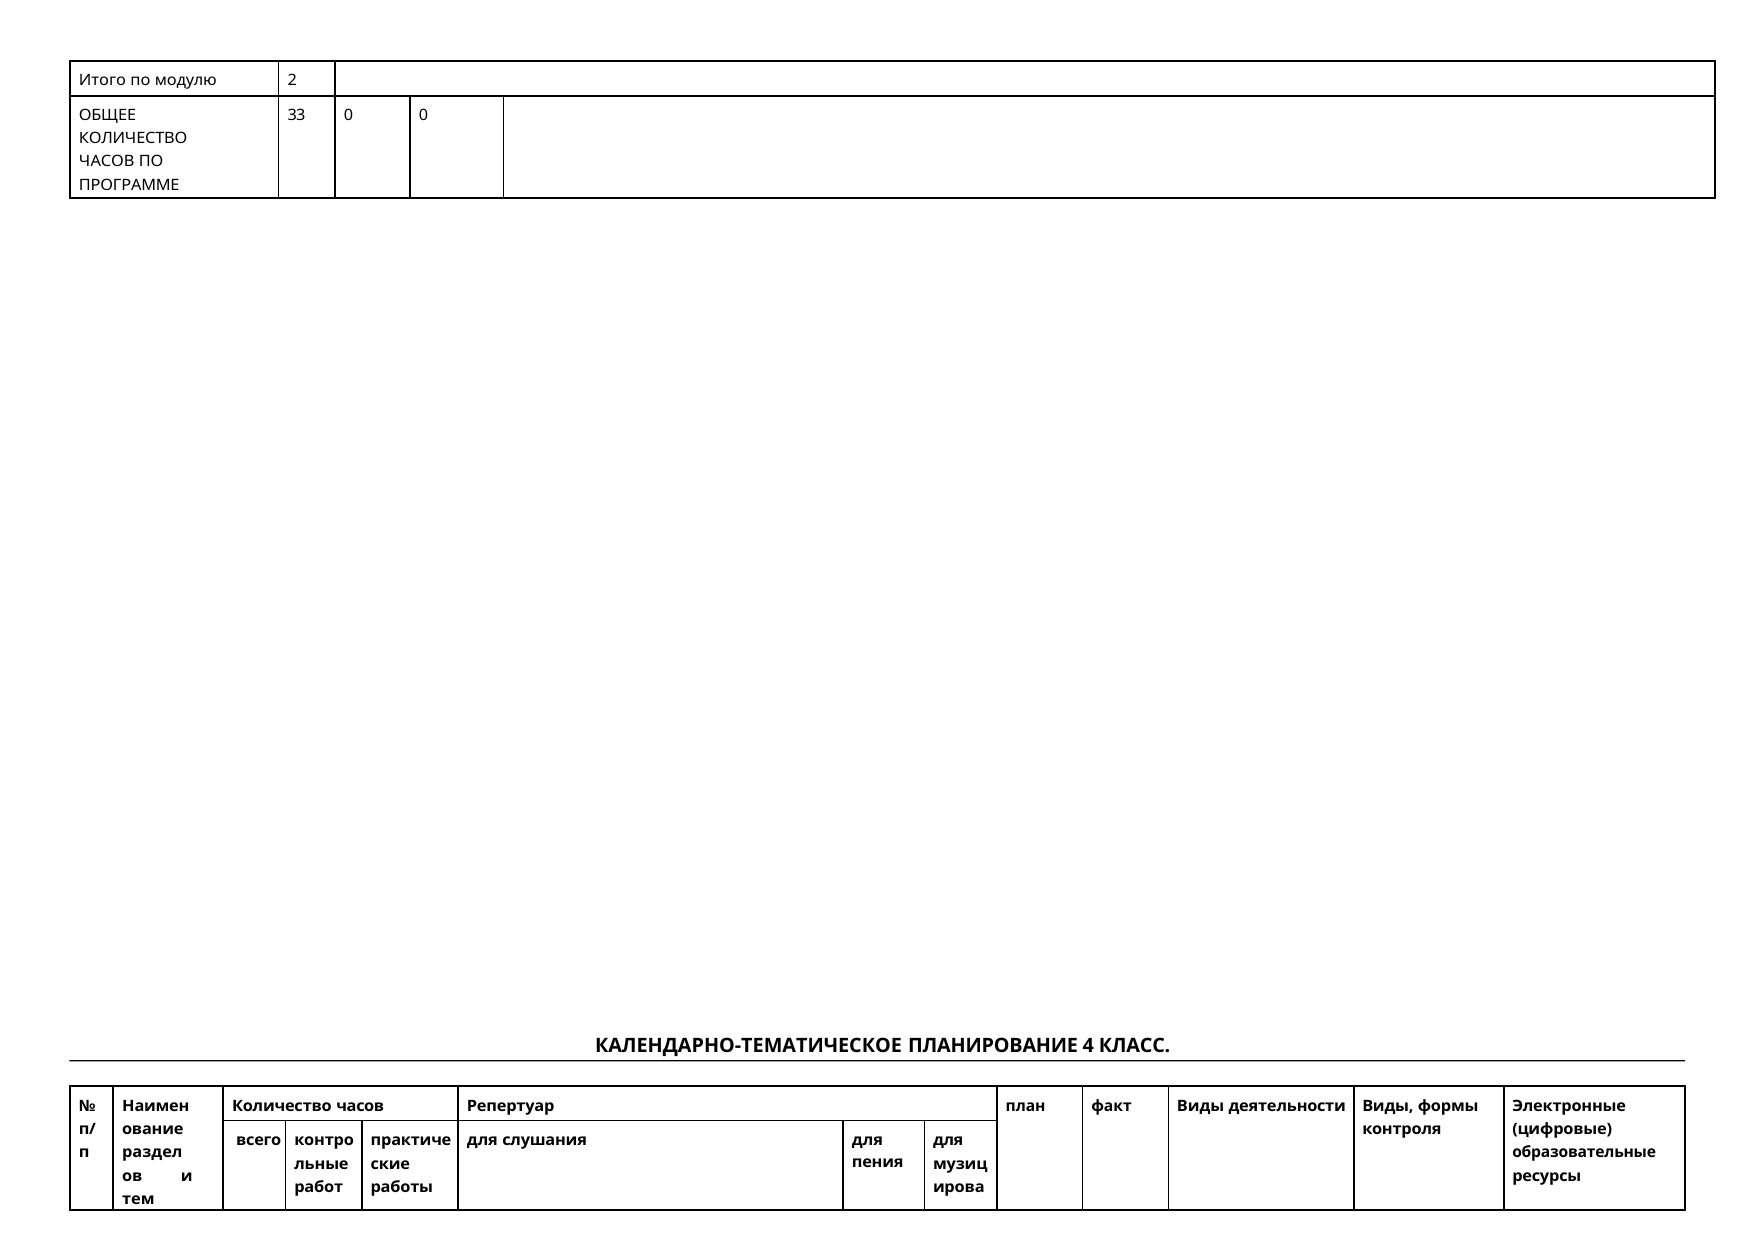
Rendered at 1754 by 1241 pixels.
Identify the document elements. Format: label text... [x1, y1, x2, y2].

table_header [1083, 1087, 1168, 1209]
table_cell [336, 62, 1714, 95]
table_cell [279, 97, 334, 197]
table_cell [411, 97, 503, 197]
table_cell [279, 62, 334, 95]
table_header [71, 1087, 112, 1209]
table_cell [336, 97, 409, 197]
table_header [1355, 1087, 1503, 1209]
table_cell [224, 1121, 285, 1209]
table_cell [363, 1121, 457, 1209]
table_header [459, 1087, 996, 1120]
text КАЛЕНДАРНО-ТЕМАТИЧЕСКОЕ ПЛАНИРОВАНИЕ 4 КЛАСС. [69, 1032, 1696, 1059]
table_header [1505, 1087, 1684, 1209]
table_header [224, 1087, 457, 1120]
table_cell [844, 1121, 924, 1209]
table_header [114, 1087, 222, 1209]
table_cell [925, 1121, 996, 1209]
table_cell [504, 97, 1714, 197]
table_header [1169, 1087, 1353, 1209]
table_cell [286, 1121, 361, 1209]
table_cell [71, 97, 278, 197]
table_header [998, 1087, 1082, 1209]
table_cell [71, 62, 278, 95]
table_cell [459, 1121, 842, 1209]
